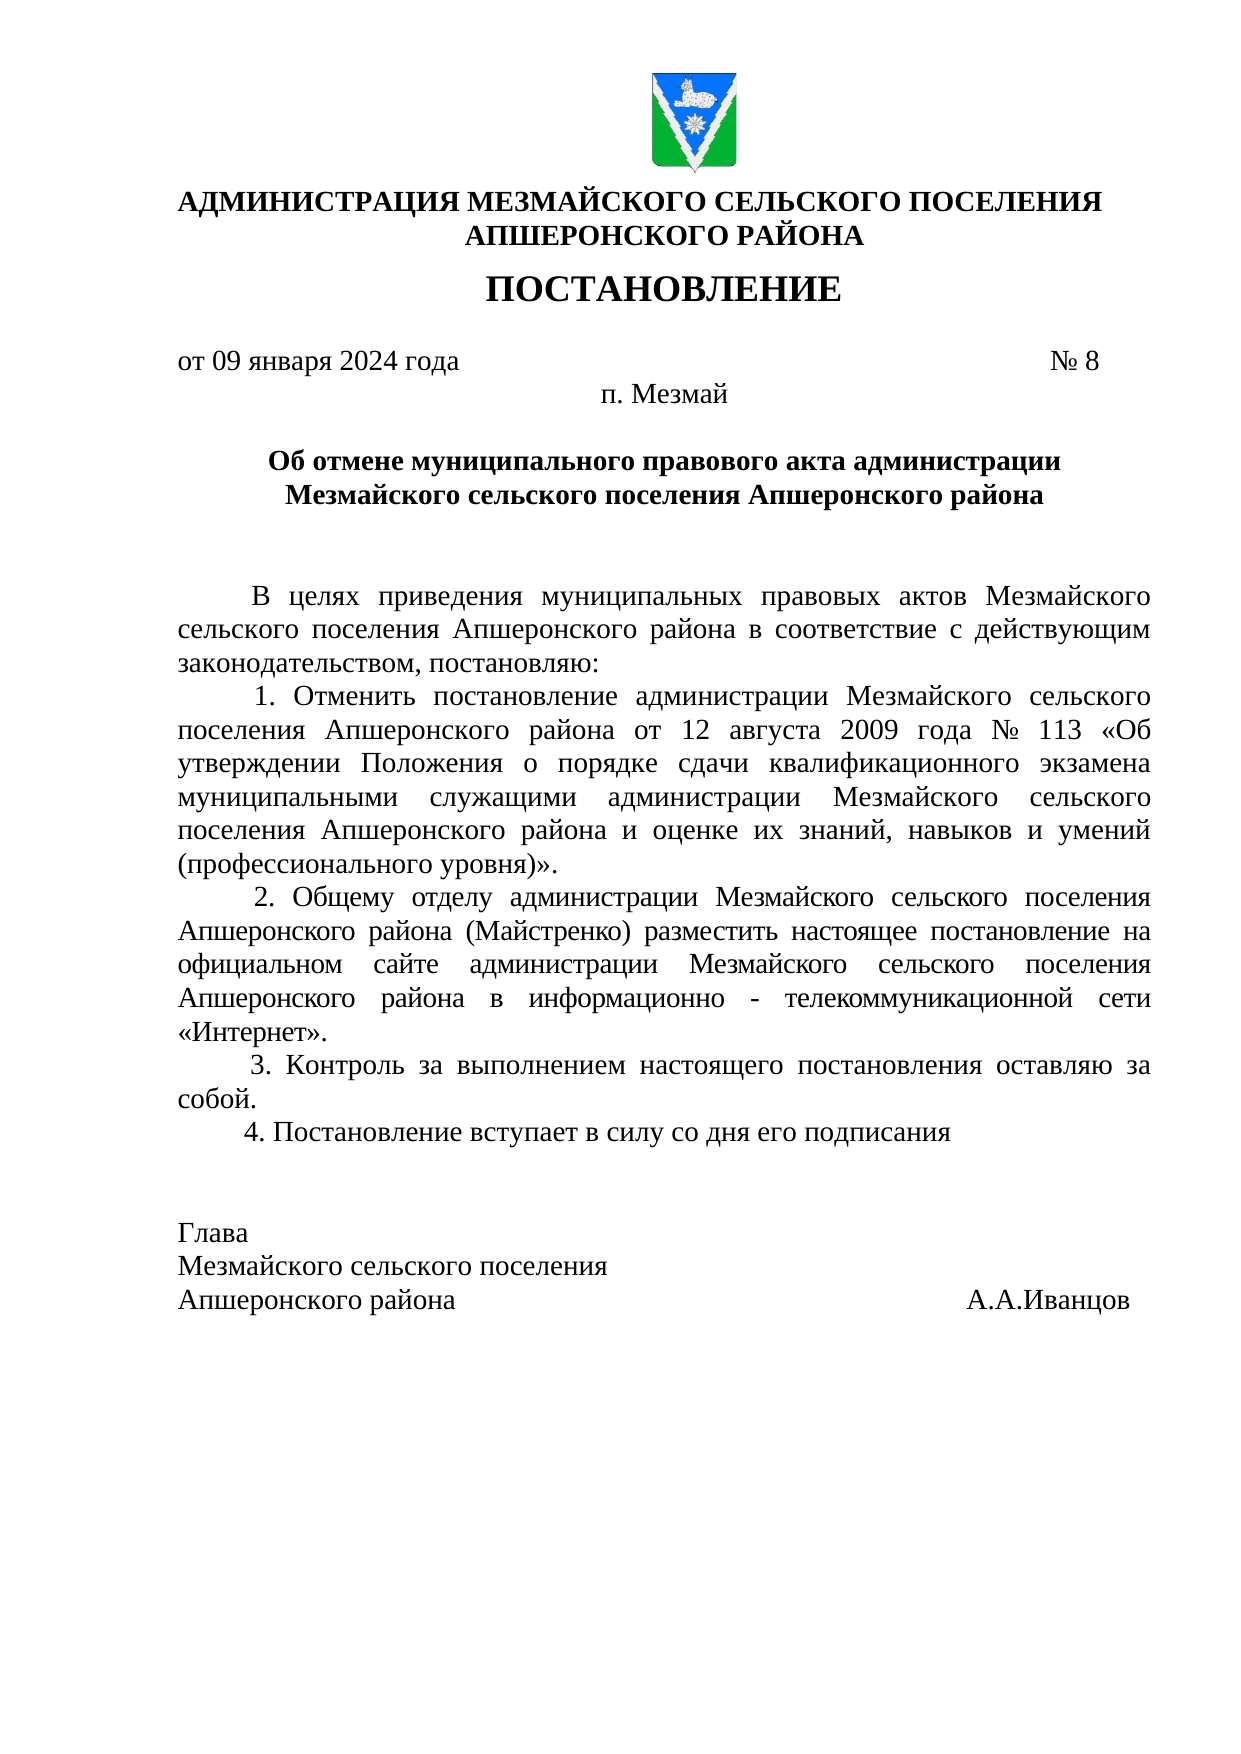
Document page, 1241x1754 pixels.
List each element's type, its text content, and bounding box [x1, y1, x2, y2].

text 3. Контроль за выполнением настоящего постановления оставляю за собой. [177, 1047, 1152, 1114]
text 1. Отменить постановление администрации Мезмайского сельского поселения Апшеронского района от 12 августа 2009 года № 113 «Об утверждении Положения о порядке сдачи квалификационного экзамена муниципальными служащими администрации Мезмайского сельского поселения Апшеронского района и оценке их знаний, навыков и умений (профессионального уровня)». [177, 678, 1152, 879]
text Мезмайского сельского поселения Апшеронского района [177, 477, 1152, 511]
text АПШЕРОНСКОГО РАЙОНА [177, 218, 1152, 251]
text Мезмайского сельского поселения [177, 1248, 1152, 1282]
text Глава [177, 1215, 1152, 1248]
text Об отмене муниципального правового акта администрации [177, 443, 1152, 477]
text п. Мезмай [177, 376, 1152, 410]
picture [652, 73, 737, 173]
text 4. Постановление вступает в силу со дня его подписания [177, 1114, 1152, 1148]
text В целях приведения муниципальных правовых актов Мезмайского сельского поселения Апшеронского района в соответствие с действующим законодательством, постановляю: [177, 578, 1152, 678]
text Апшеронского района А.А.Иванцов [177, 1282, 1152, 1316]
text ПОСТАНОВЛЕНИЕ [177, 268, 1151, 309]
text 2. Общему отделу администрации Мезмайского сельского поселения Апшеронского района (Майстренко) разместить настоящее постановление на официальном сайте администрации Мезмайского сельского поселения Апшеронского района в информационно - телекоммуникационной сети «Интернет». [177, 879, 1152, 1047]
text от 09 января 2024 года № 8 [177, 343, 1152, 376]
text АДМИНИСТРАЦИЯ МЕЗМАЙСКОГО СЕЛЬСКОГО ПОСЕЛЕНИЯ [177, 184, 1152, 218]
